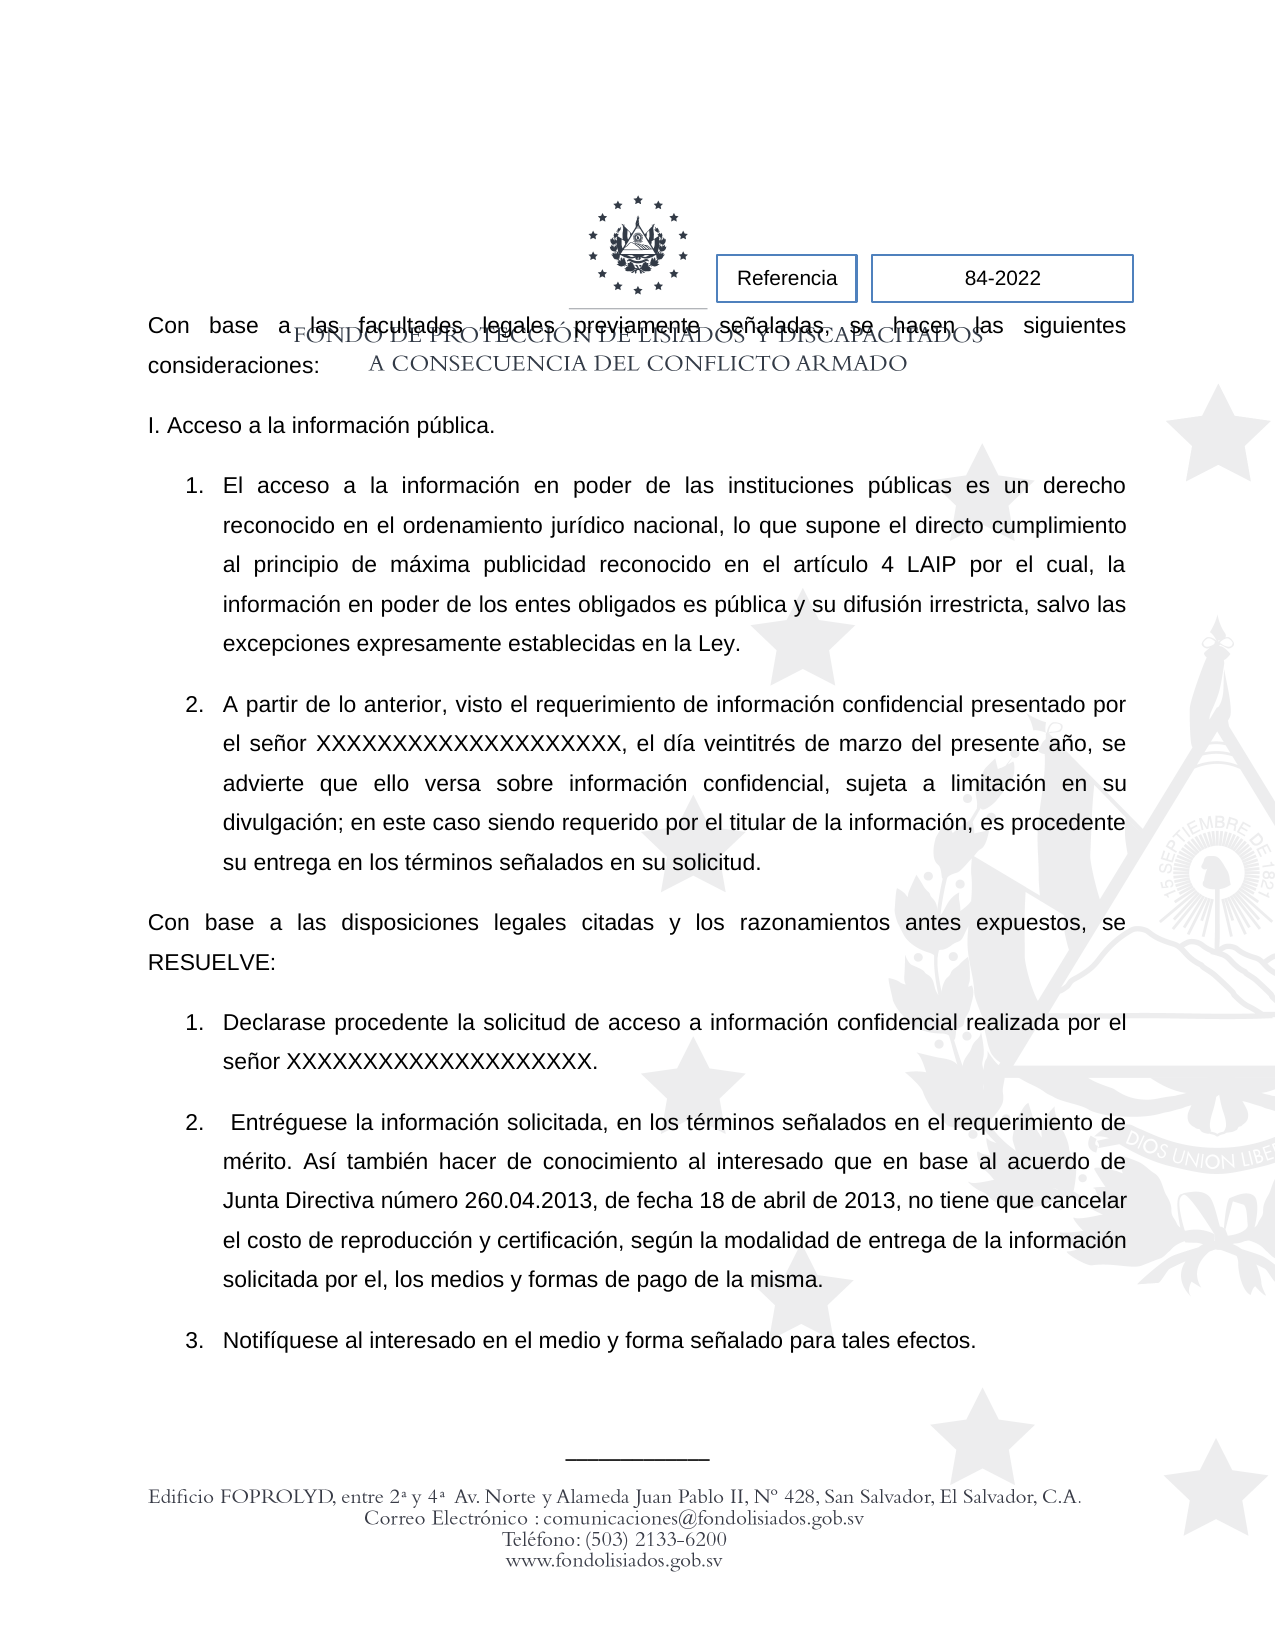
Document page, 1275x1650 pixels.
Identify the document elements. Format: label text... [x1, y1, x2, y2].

list Entréguese la información solicitada, en los términos señalados en el requerimiento de mérito. Así también hacer de conocimiento al interesado que en base al acuerdo de Junta Directiva número 260.04.2013, de fecha 18 de abril de 2013, no tiene que cancelar el costo de reproducción y certificación, según la modalidad de entrega de la información solicitada por el, los medios y formas de pago de la misma. [185, 1108, 1127, 1293]
picture [0, 134, 1275, 1650]
list A partir de lo anterior, visto el requerimiento de información confidencial presentado por el señor XXXXXXXXXXXXXXXXXXXX, el día veintitrés de marzo del presente año, se advierte que ello versa sobre información confidencial, sujeta a limitación en su divulgación; en este caso siendo requerido por el titular de la información, es procedente su entrega en los términos señalados en su solicitud. [185, 691, 1127, 875]
list El acceso a la información en poder de las instituciones públicas es un derecho reconocido en el ordenamiento jurídico nacional, lo que supone el directo cumplimiento al principio de máxima publicidad reconocido en el artículo 4 LAIP por el cual, la información en poder de los entes obligados es pública y su difusión irrestricta, salvo las excepciones expresamente establecidas en la Ley. [185, 472, 1127, 657]
list Notifíquese al interesado en el medio y forma señalado para tales efectos. [185, 1327, 1127, 1353]
text Con base a las disposiciones legales citadas y los razonamientos antes expuestos, se RESUELVE: [148, 909, 1127, 975]
list Declarase procedente la solicitud de acceso a información confidencial realizada por el señor XXXXXXXXXXXXXXXXXXXX. [185, 1009, 1127, 1074]
text I. Acceso a la información pública. [148, 412, 1127, 438]
text Con base a las facultades legales previamente señaladas, se hacen las siguientes consideraciones: [148, 312, 1127, 378]
